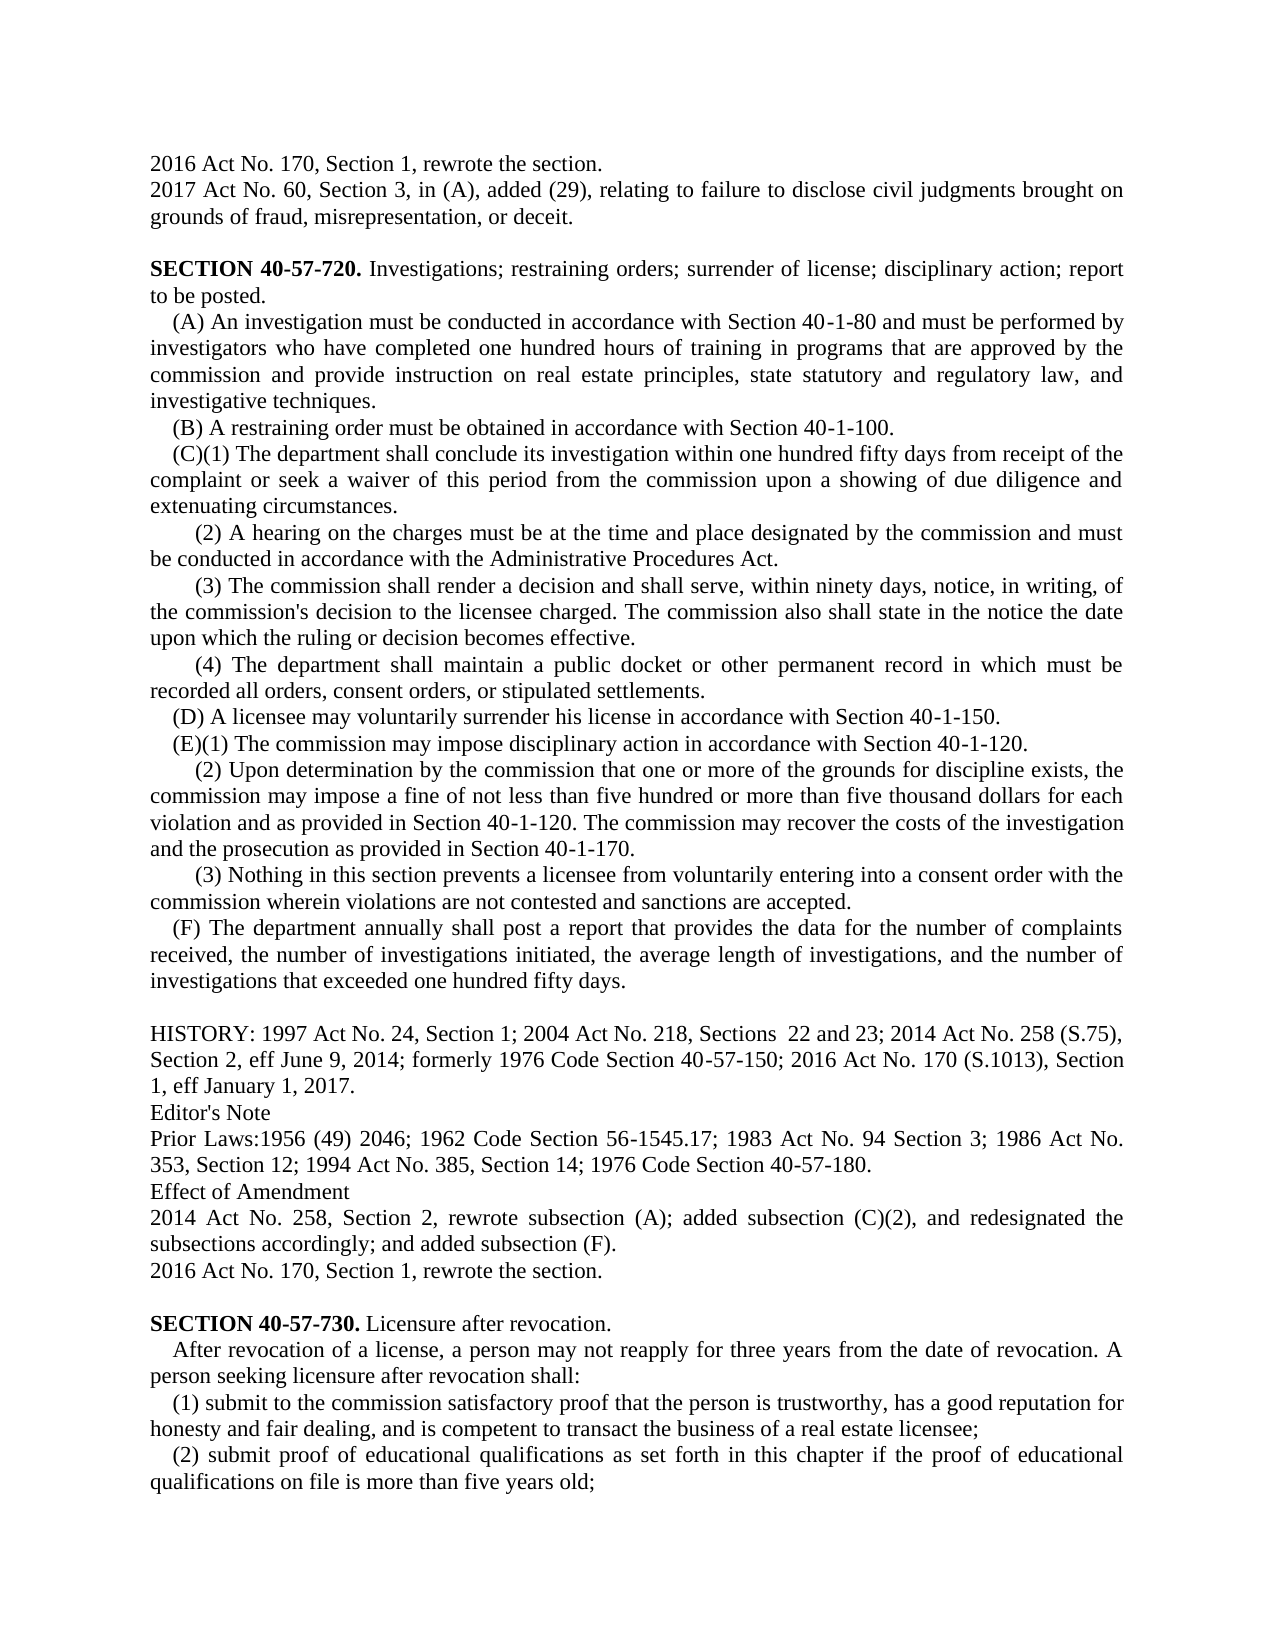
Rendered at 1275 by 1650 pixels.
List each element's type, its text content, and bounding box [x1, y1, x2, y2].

text (3) Nothing in this section prevents a licensee from voluntarily entering into a consent order with the commission wherein violations are not contested and sanctions are accepted. [150, 862, 1125, 914]
text After revocation of a license, a person may not reapply for three years from the date of revocation. A person seeking licensure after revocation shall: [150, 1336, 1125, 1389]
text Editor's Note [150, 1099, 1125, 1125]
text (B) A restraining order must be obtained in accordance with Section 40-1-100. [150, 413, 1125, 440]
text HISTORY: 1997 Act No. 24, Section 1; 2004 Act No. 218, Sections 22 and 23; 2014 Act No. 258 (S.75), Section 2, eff June 9, 2014; formerly 1976 Code Section 40-57-150; 2016 Act No. 170 (S.1013), Section 1, eff January 1, 2017. [150, 1020, 1125, 1099]
text (2) submit proof of educational qualifications as set forth in this chapter if the proof of educational qualifications on file is more than five years old; [150, 1441, 1125, 1494]
text 2016 Act No. 170, Section 1, rewrote the section. [150, 1257, 1125, 1283]
text (3) The commission shall render a decision and shall serve, within ninety days, notice, in writing, of the commission's decision to the licensee charged. The commission also shall state in the notice the date upon which the ruling or decision becomes effective. [150, 572, 1125, 651]
text Effect of Amendment [150, 1178, 1125, 1204]
text 2014 Act No. 258, Section 2, rewrote subsection (A); added subsection (C)(2), and redesignated the subsections accordingly; and added subsection (F). [150, 1204, 1125, 1257]
text (C)(1) The department shall conclude its investigation within one hundred fifty days from receipt of the complaint or seek a waiver of this period from the commission upon a showing of due diligence and extenuating circumstances. [150, 440, 1125, 519]
text (4) The department shall maintain a public docket or other permanent record in which must be recorded all orders, consent orders, or stipulated settlements. [150, 651, 1125, 703]
text (E)(1) The commission may impose disciplinary action in accordance with Section 40-1-120. [150, 730, 1125, 756]
text (F) The department annually shall post a report that provides the data for the number of complaints received, the number of investigations initiated, the average length of investigations, and the number of investigations that exceeded one hundred fifty days. [150, 914, 1125, 993]
text SECTION 40-57-730. Licensure after revocation. [150, 1309, 1125, 1336]
text 2017 Act No. 60, Section 3, in (A), added (29), relating to failure to disclose civil judgments brought on grounds of fraud, misrepresentation, or deceit. [150, 176, 1125, 229]
text (1) submit to the commission satisfactory proof that the person is trustworthy, has a good reputation for honesty and fair dealing, and is competent to transact the business of a real estate licensee; [150, 1389, 1125, 1441]
text (D) A licensee may voluntarily surrender his license in accordance with Section 40-1-150. [150, 703, 1125, 730]
text Prior Laws:1956 (49) 2046; 1962 Code Section 56-1545.17; 1983 Act No. 94 Section 3; 1986 Act No. 353, Section 12; 1994 Act No. 385, Section 14; 1976 Code Section 40-57-180. [150, 1125, 1125, 1178]
text SECTION 40-57-720. Investigations; restraining orders; surrender of license; disciplinary action; report to be posted. [150, 255, 1125, 308]
text 2016 Act No. 170, Section 1, rewrote the section. [150, 150, 1125, 176]
text (A) An investigation must be conducted in accordance with Section 40-1-80 and must be performed by investigators who have completed one hundred hours of training in programs that are approved by the commission and provide instruction on real estate principles, state statutory and regulatory law, and investigative techniques. [150, 308, 1125, 413]
text (2) Upon determination by the commission that one or more of the grounds for discipline exists, the commission may impose a fine of not less than five hundred or more than five thousand dollars for each violation and as provided in Section 40-1-120. The commission may recover the costs of the investigation and the prosecution as provided in Section 40-1-170. [150, 756, 1125, 862]
text (2) A hearing on the charges must be at the time and place designated by the commission and must be conducted in accordance with the Administrative Procedures Act. [150, 519, 1125, 572]
